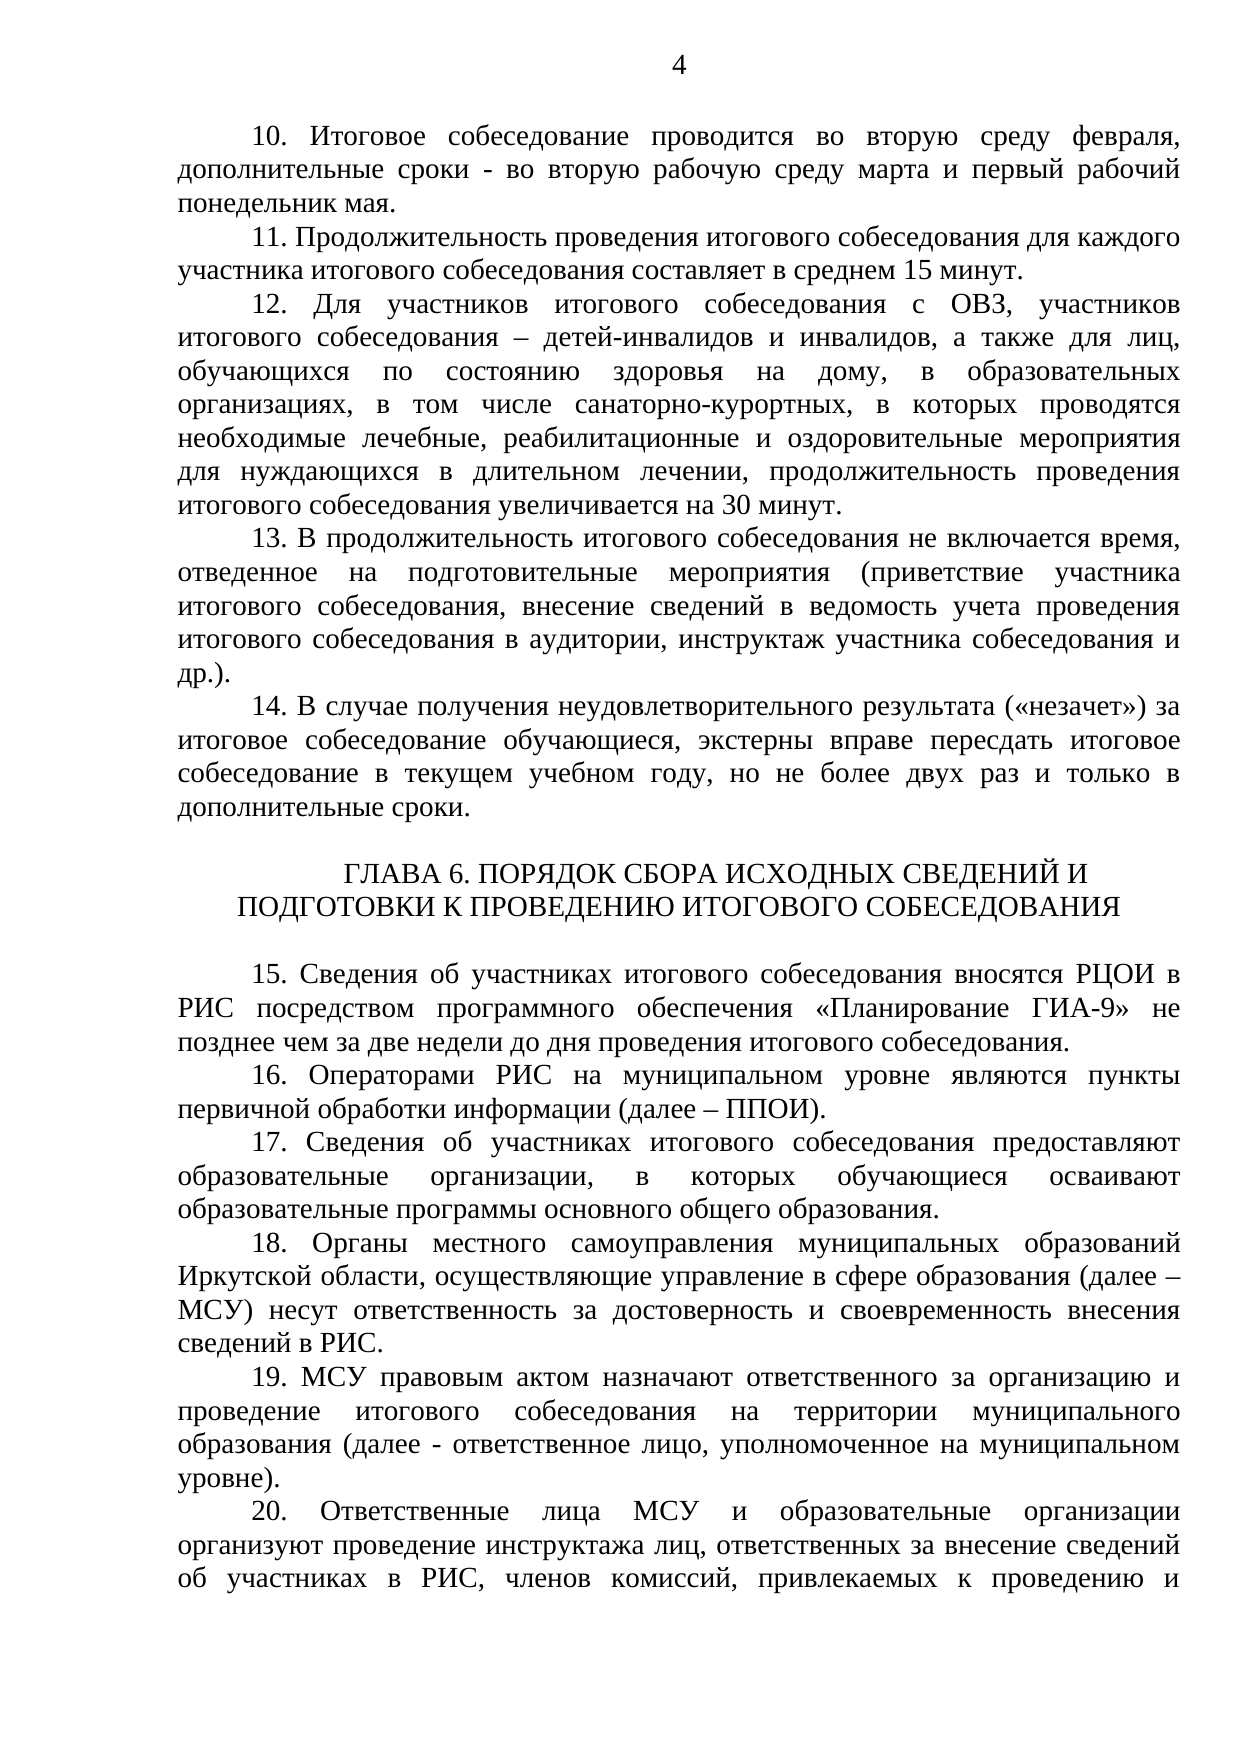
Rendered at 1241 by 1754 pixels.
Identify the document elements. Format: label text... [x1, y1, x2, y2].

text ГЛАВА 6. ПОРЯДОК СБОРА ИСХОДНЫХ СВЕДЕНИЙ И ПОДГОТОВКИ К ПРОВЕДЕНИЮ ИТОГОВОГО СОБЕСЕДОВАНИЯ [177, 856, 1181, 923]
text 19. МСУ правовым актом назначают ответственного за организацию и проведение итогового собеседования на территории муниципального образования (далее - ответственное лицо, уполномоченное на муниципальном уровне). [177, 1359, 1181, 1493]
text 13. В продолжительность итогового собеседования не включается время, отведенное на подготовительные мероприятия (приветствие участника итогового собеседования, внесение сведений в ведомость учета проведения итогового собеседования в аудитории, инструктаж участника собеседования и др.). [177, 521, 1181, 688]
text 18. Органы местного самоуправления муниципальных образований Иркутской области, осуществляющие управление в сфере образования (далее – МСУ) несут ответственность за достоверность и своевременность внесения сведений в РИС. [177, 1225, 1181, 1359]
text 16. Операторами РИС на муниципальном уровне являются пункты первичной обработки информации (далее – ППОИ). [177, 1057, 1181, 1124]
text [177, 1493, 1181, 1594]
text 10. Итоговое собеседование проводится во вторую среду февраля, дополнительные сроки - во вторую рабочую среду марта и первый рабочий понедельник мая. [177, 118, 1181, 219]
text 14. В случае получения неудовлетворительного результата («незачет») за итоговое собеседование обучающиеся, экстерны вправе пересдать итоговое собеседование в текущем учебном году, но не более двух раз и только в дополнительные сроки. [177, 688, 1181, 822]
text 11. Продолжительность проведения итогового собеседования для каждого участника итогового собеседования составляет в среднем 15 минут. [177, 219, 1181, 286]
text 17. Сведения об участниках итогового собеседования предоставляют образовательные организации, в которых обучающиеся осваивают образовательные программы основного общего образования. [177, 1124, 1181, 1225]
text 15. Сведения об участниках итогового собеседования вносятся РЦОИ в РИС посредством программного обеспечения «Планирование ГИА-9» не позднее чем за две недели до дня проведения итогового собеседования. [177, 957, 1181, 1057]
text 12. Для участников итогового собеседования с ОВЗ, участников итогового собеседования – детей-инвалидов и инвалидов, а также для лиц, обучающихся по состоянию здоровья на дому, в образовательных организациях, в том числе санаторно-курортных, в которых проводятся необходимые лечебные, реабилитационные и оздоровительные мероприятия для нуждающихся в длительном лечении, продолжительность проведения итогового собеседования увеличивается на 30 минут. [177, 286, 1181, 521]
